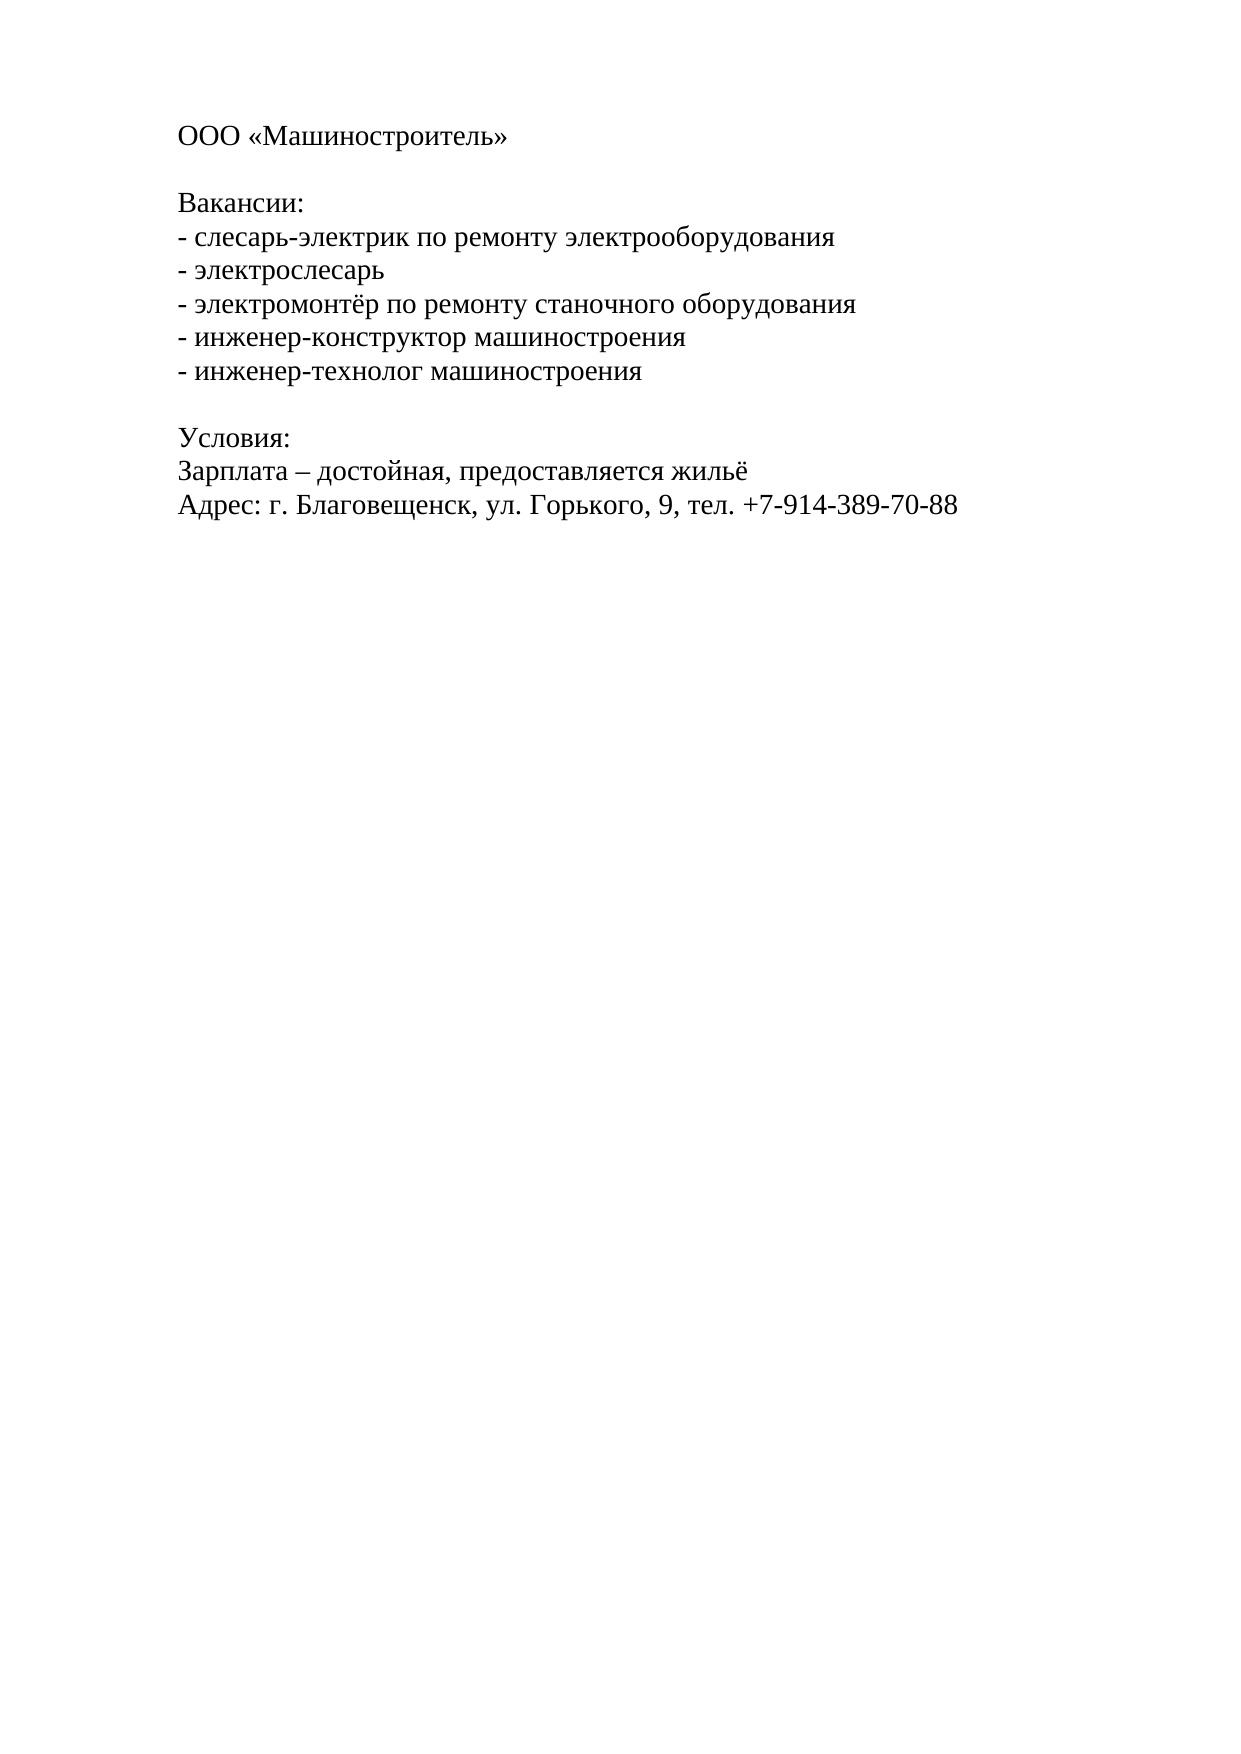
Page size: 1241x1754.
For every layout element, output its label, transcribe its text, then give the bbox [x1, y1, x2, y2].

text Условия: [177, 420, 1152, 453]
text Адрес: г. Благовещенск, ул. Горького, 9, тел. +7-914-389-70-88 [177, 487, 1152, 521]
text ООО «Машиностроитель» [177, 118, 1152, 152]
text - инженер-технолог машиностроения [177, 353, 1152, 386]
text - электрослесарь [177, 252, 1152, 286]
text - электромонтёр по ремонту станочного оборудования [177, 286, 1152, 319]
text Вакансии: [177, 185, 1152, 219]
text - инженер-конструктор машиностроения [177, 319, 1152, 353]
text Зарплата – достойная, предоставляется жильё [177, 453, 1152, 487]
text - слесарь-электрик по ремонту электрооборудования [177, 219, 1152, 252]
